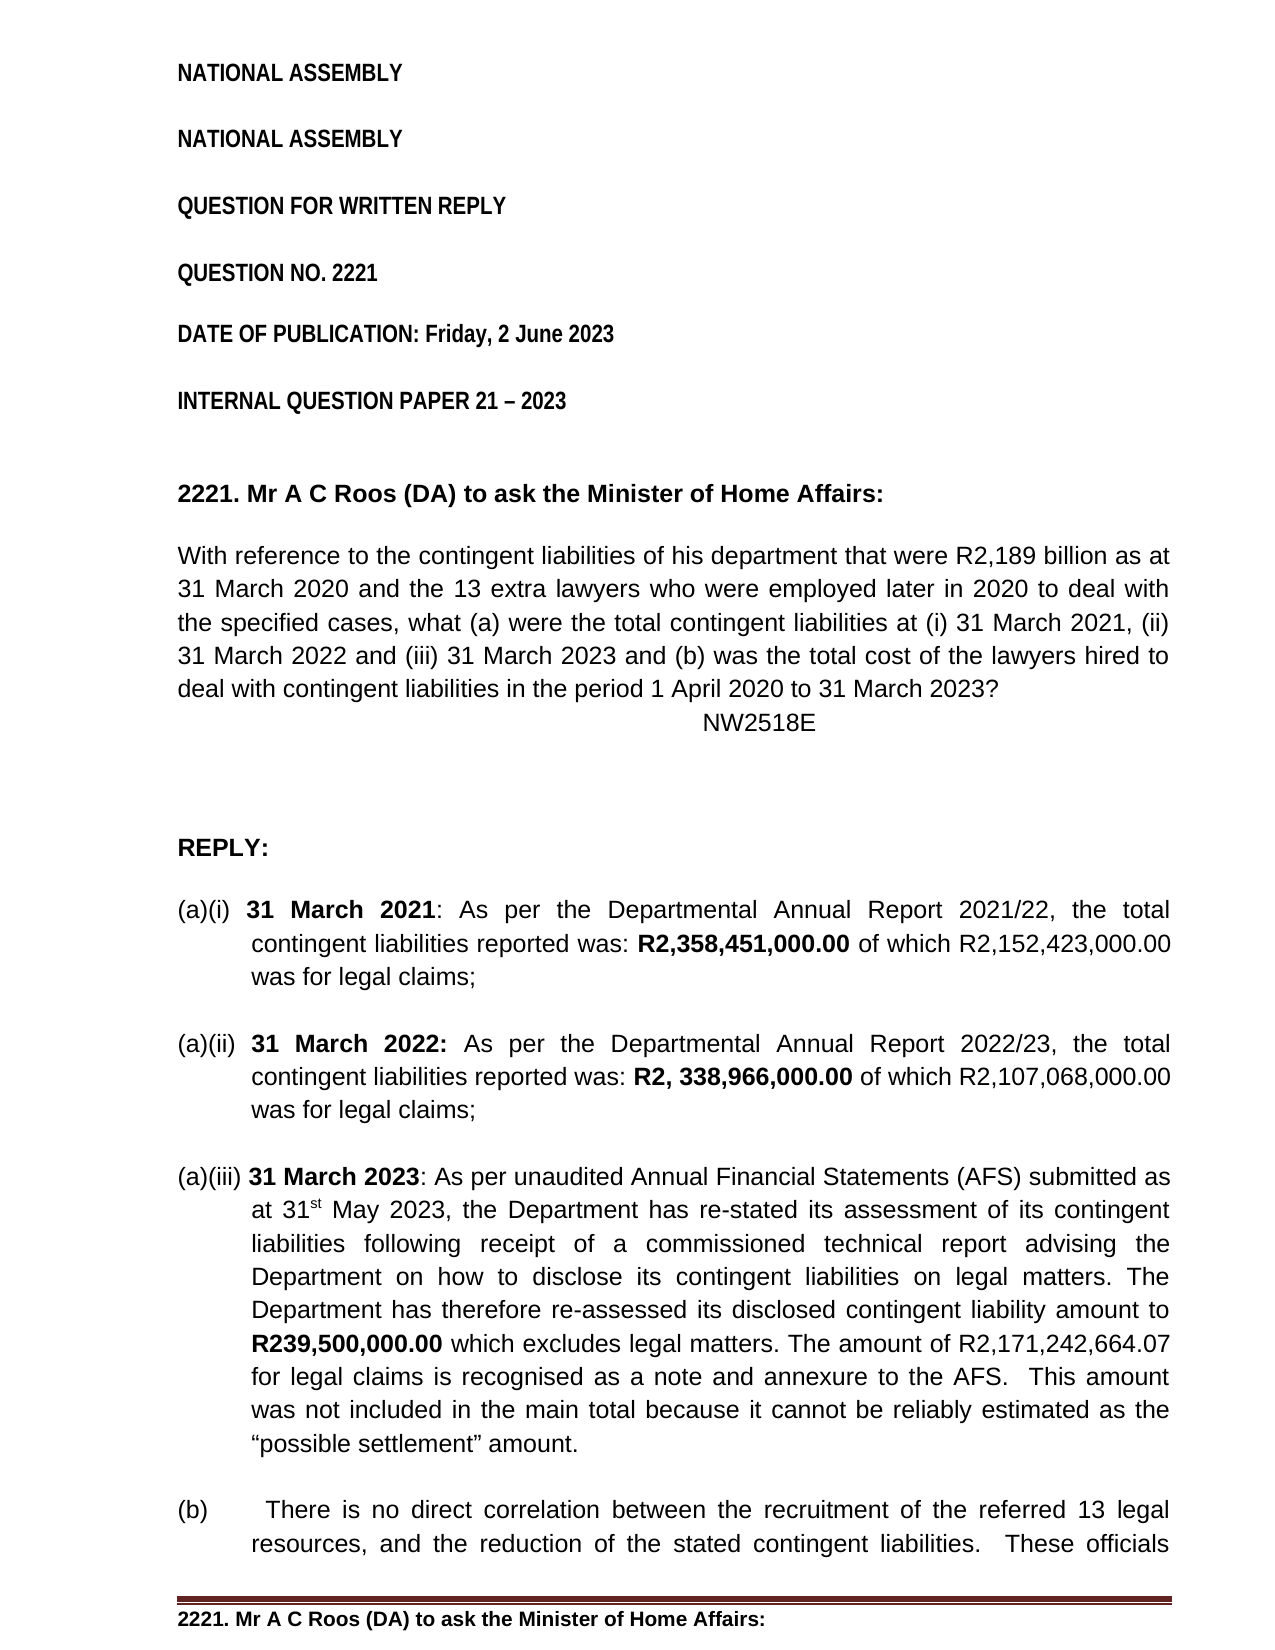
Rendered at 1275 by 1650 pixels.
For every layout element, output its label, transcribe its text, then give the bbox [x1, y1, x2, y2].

text NATIONAL ASSEMBLY [177, 121, 1172, 154]
text With reference to the contingent liabilities of his department that were R2,189 billion as at 31 March 2020 and the 13 extra lawyers who were employed later in 2020 to deal with the specified cases, what (a) were the total contingent liabilities at (i) 31 March 2021, (ii) 31 March 2022 and (iii) 31 March 2023 and (b) was the total cost of the lawyers hired to deal with contingent liabilities in the period 1 April 2020 to 31 March 2023? NW2518E [177, 537, 1172, 737]
text (a)(i) 31 March 2021: As per the Departmental Annual Report 2021/22, the total contingent liabilities reported was: R2,358,451,000.00 of which R2,152,423,000.00 was for legal claims; [177, 891, 1172, 991]
text 2221. Mr A C Roos (DA) to ask the Minister of Home Affairs: [177, 474, 1172, 507]
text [177, 1491, 1172, 1557]
text INTERNAL QUESTION PAPER 21 – 2023 [177, 383, 1172, 416]
text DATE OF PUBLICATION: Friday, 2 June 2023 [177, 316, 1172, 349]
text QUESTION NO. 2221 [177, 254, 1172, 288]
text (a)(iii) 31 March 2023: As per unaudited Annual Financial Statements (AFS) submitted as at 31st May 2023, the Department has re-stated its assessment of its contingent liabilities following receipt of a commissioned technical report advising the Department on how to disclose its contingent liabilities on legal matters. The Department has therefore re-assessed its disclosed contingent liability amount to R239,500,000.00 which excludes legal matters. The amount of R2,171,242,664.07 for legal claims is recognised as a note and annexure to the AFS. This amount was not included in the main total because it cannot be reliably estimated as the “possible settlement” amount. [177, 1157, 1172, 1457]
text QUESTION FOR WRITTEN REPLY [177, 188, 1172, 221]
text REPLY: [177, 828, 1172, 862]
text NATIONAL ASSEMBLY [177, 54, 1172, 88]
text (a)(ii) 31 March 2022: As per the Departmental Annual Report 2022/23, the total contingent liabilities reported was: R2, 338,966,000.00 of which R2,107,068,000.00 was for legal claims; [177, 1024, 1172, 1124]
